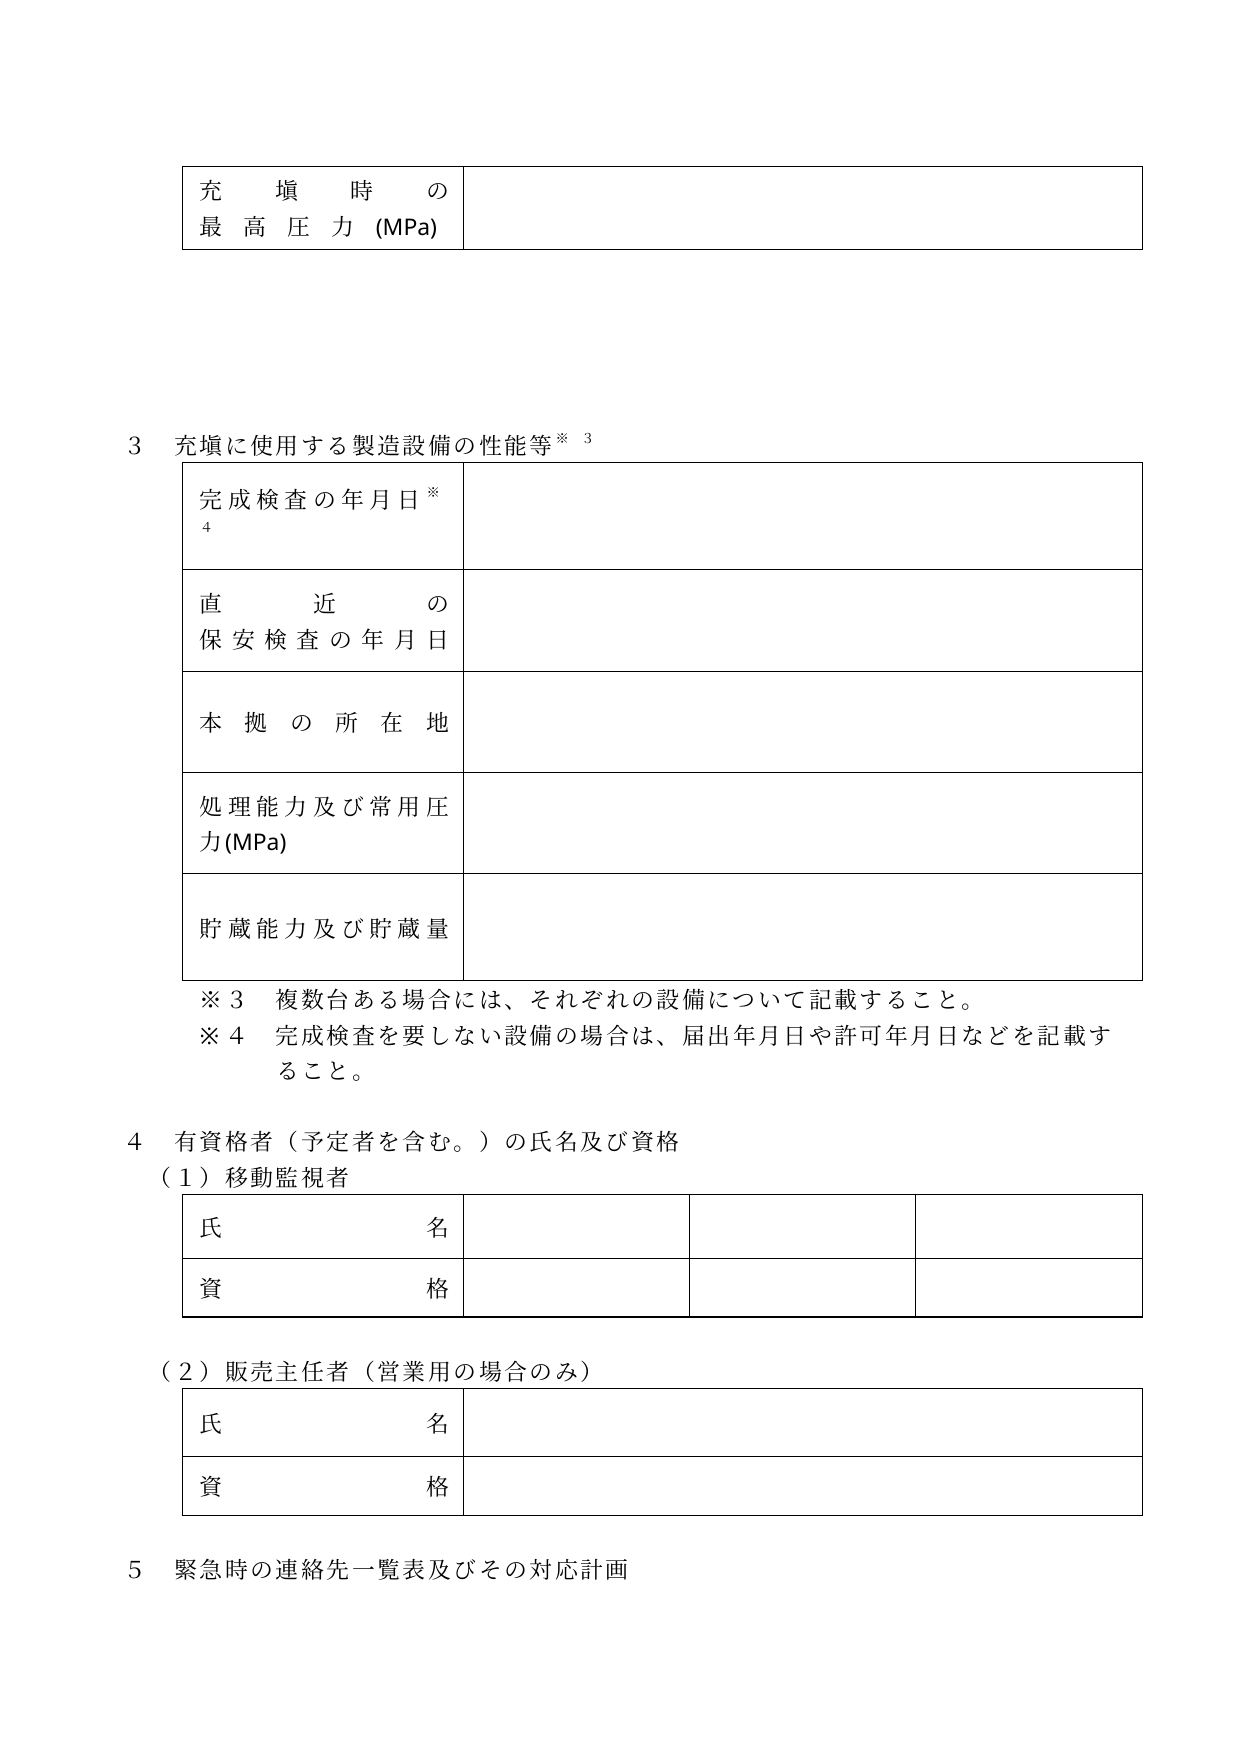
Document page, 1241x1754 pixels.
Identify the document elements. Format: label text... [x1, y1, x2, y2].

text ４ 有資格者（予定者を含む。）の氏名及び資格 [123, 1123, 1114, 1158]
table_cell [916, 1259, 1142, 1316]
text （１）移動監視者 [123, 1158, 1114, 1194]
text ※４ 完成検査を要しない設備の場合は、届出年月日や許可年月日などを記載すること。 [193, 1017, 1114, 1088]
table_header 完成検査の年月日※４ [183, 463, 463, 569]
table_cell [464, 773, 1142, 873]
text ※３ 複数台ある場合には、それぞれの設備について記載すること。 [123, 981, 1114, 1017]
table_cell 処理能力及び常用圧力(MPa) [183, 773, 463, 873]
table_cell [690, 1259, 915, 1316]
table_cell 直近の 保安検査の年月日 [183, 570, 463, 671]
text ５ 緊急時の連絡先一覧表及びその対応計画 [123, 1551, 1114, 1586]
table_cell [464, 874, 1142, 980]
text ３ 充塡に使用する製造設備の性能等※３ [123, 427, 1114, 462]
table_cell 資格 [183, 1457, 463, 1514]
text （２）販売主任者（営業用の場合のみ） [123, 1353, 1114, 1388]
table_cell [464, 570, 1142, 671]
table_cell [464, 167, 1142, 248]
table_cell 資格 [183, 1259, 463, 1316]
table_cell [464, 1259, 689, 1316]
table_cell 充塡時の 最高圧力(MPa) [183, 167, 463, 248]
table_cell 本拠の所在地 [183, 672, 463, 772]
table_header 氏名 [183, 1195, 463, 1258]
table_header [464, 463, 1142, 569]
table_header [464, 1389, 1142, 1456]
table_header [464, 1195, 689, 1258]
table_header [690, 1195, 915, 1258]
table_cell 貯蔵能力及び貯蔵量 [183, 874, 463, 980]
table_header 氏名 [183, 1389, 463, 1456]
table_cell [464, 1457, 1142, 1514]
table_cell [464, 672, 1142, 772]
table_header [916, 1195, 1142, 1258]
